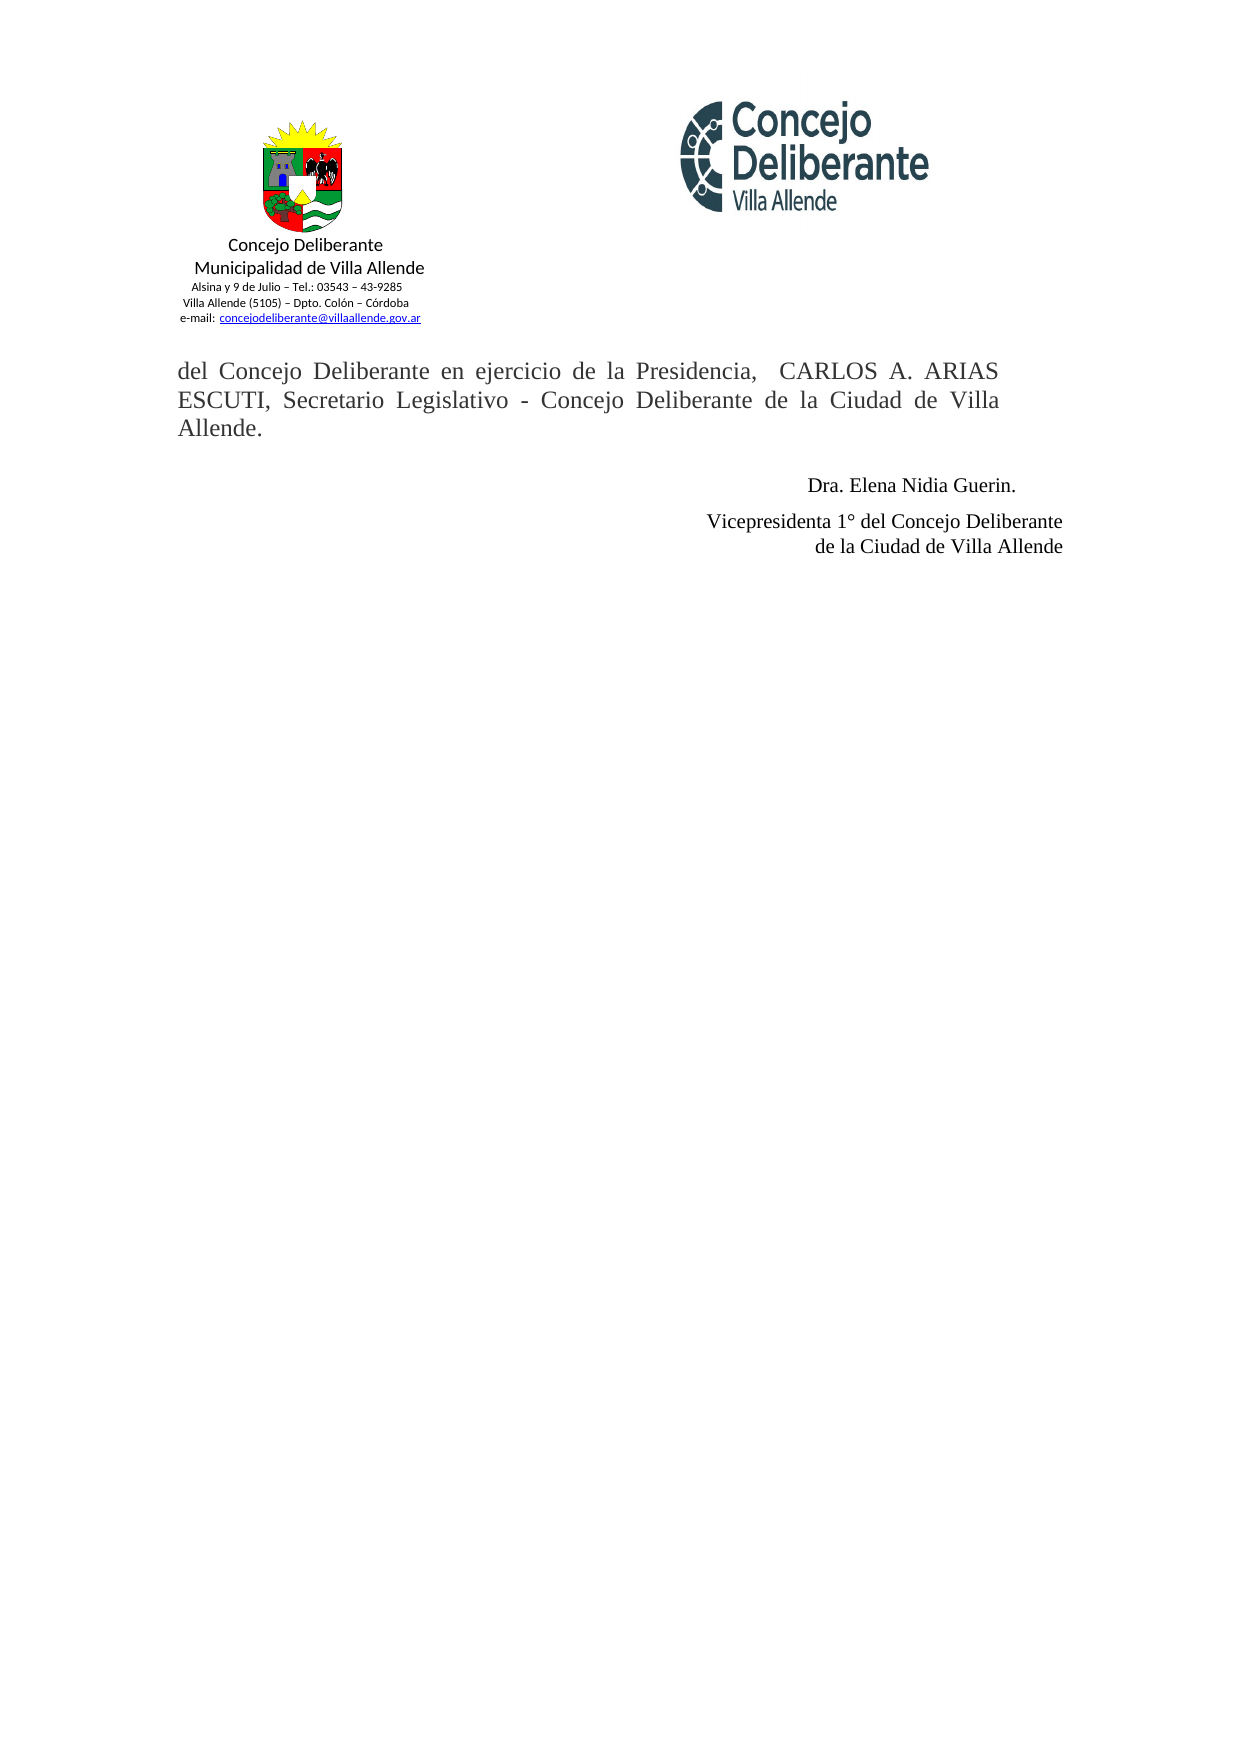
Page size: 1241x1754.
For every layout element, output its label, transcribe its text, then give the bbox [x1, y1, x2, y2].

text Vicepresidenta 1° del Concejo Deliberante [177, 509, 1063, 533]
text Dada en la sala del Concejo Deliberante, en Sesión Ordinaria de fecha 07 de Mayo de 2019. Firmado por ELENA NIDIA GUERIN Vicepresidenta Primera del Concejo Deliberante en ejercicio de la Presidencia, CARLOS A. ARIAS ESCUTI, Secretario Legislativo - Concejo Deliberante de la Ciudad de Villa Allende. [177, 413, 1001, 442]
text de la Ciudad de Villa Allende [177, 533, 1063, 558]
text Dra. Elena Nidia Guerin. [177, 473, 1063, 497]
